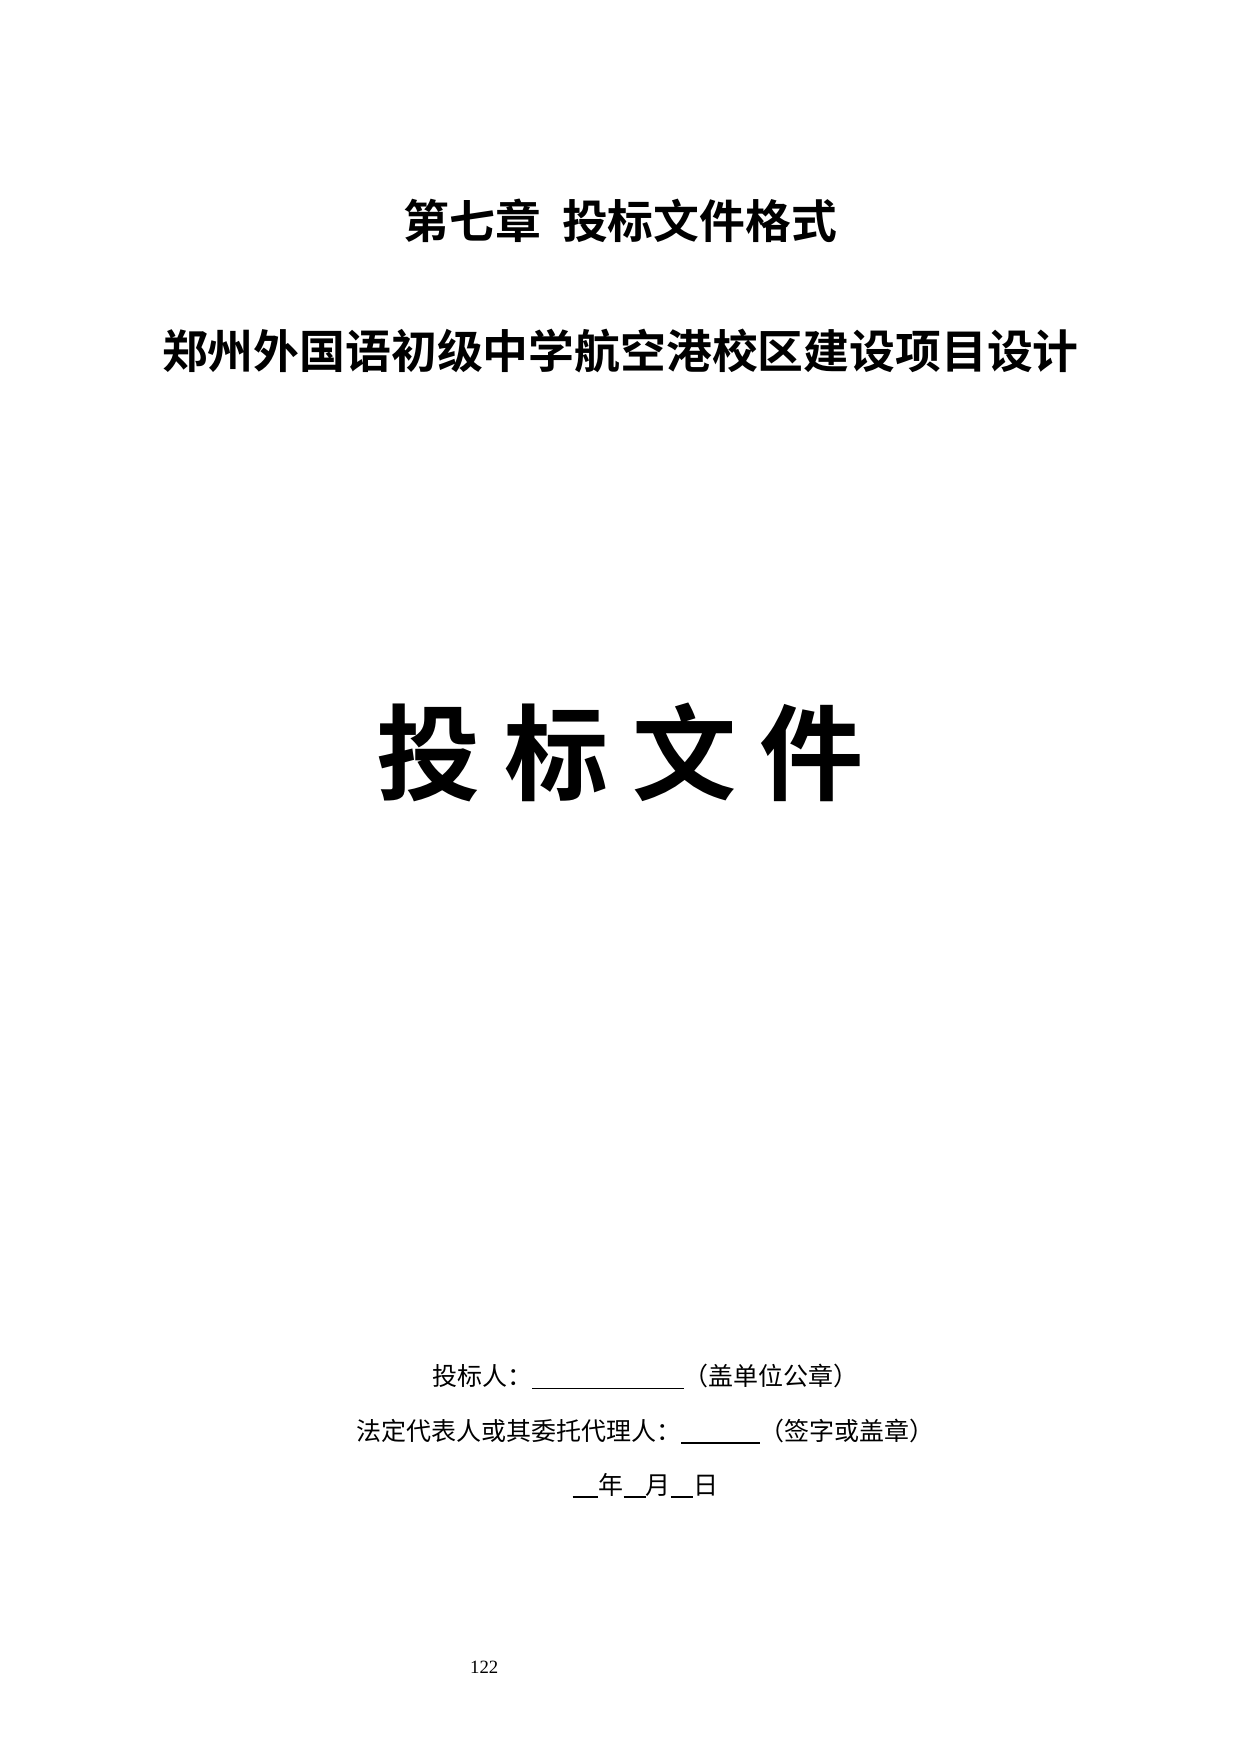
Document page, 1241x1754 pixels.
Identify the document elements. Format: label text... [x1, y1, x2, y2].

text 年 月 日 [113, 1465, 1127, 1502]
text 投标人： （盖单位公章） [113, 1357, 1127, 1393]
text 法定代表人或其委托代理人： （签字或盖章） [113, 1411, 1127, 1447]
subtitle 第七章 投标文件格式 [113, 185, 1127, 252]
text 郑州外国语初级中学航空港校区建设项目设计 [113, 320, 1127, 381]
text 投 标 文 件 [113, 682, 1127, 821]
